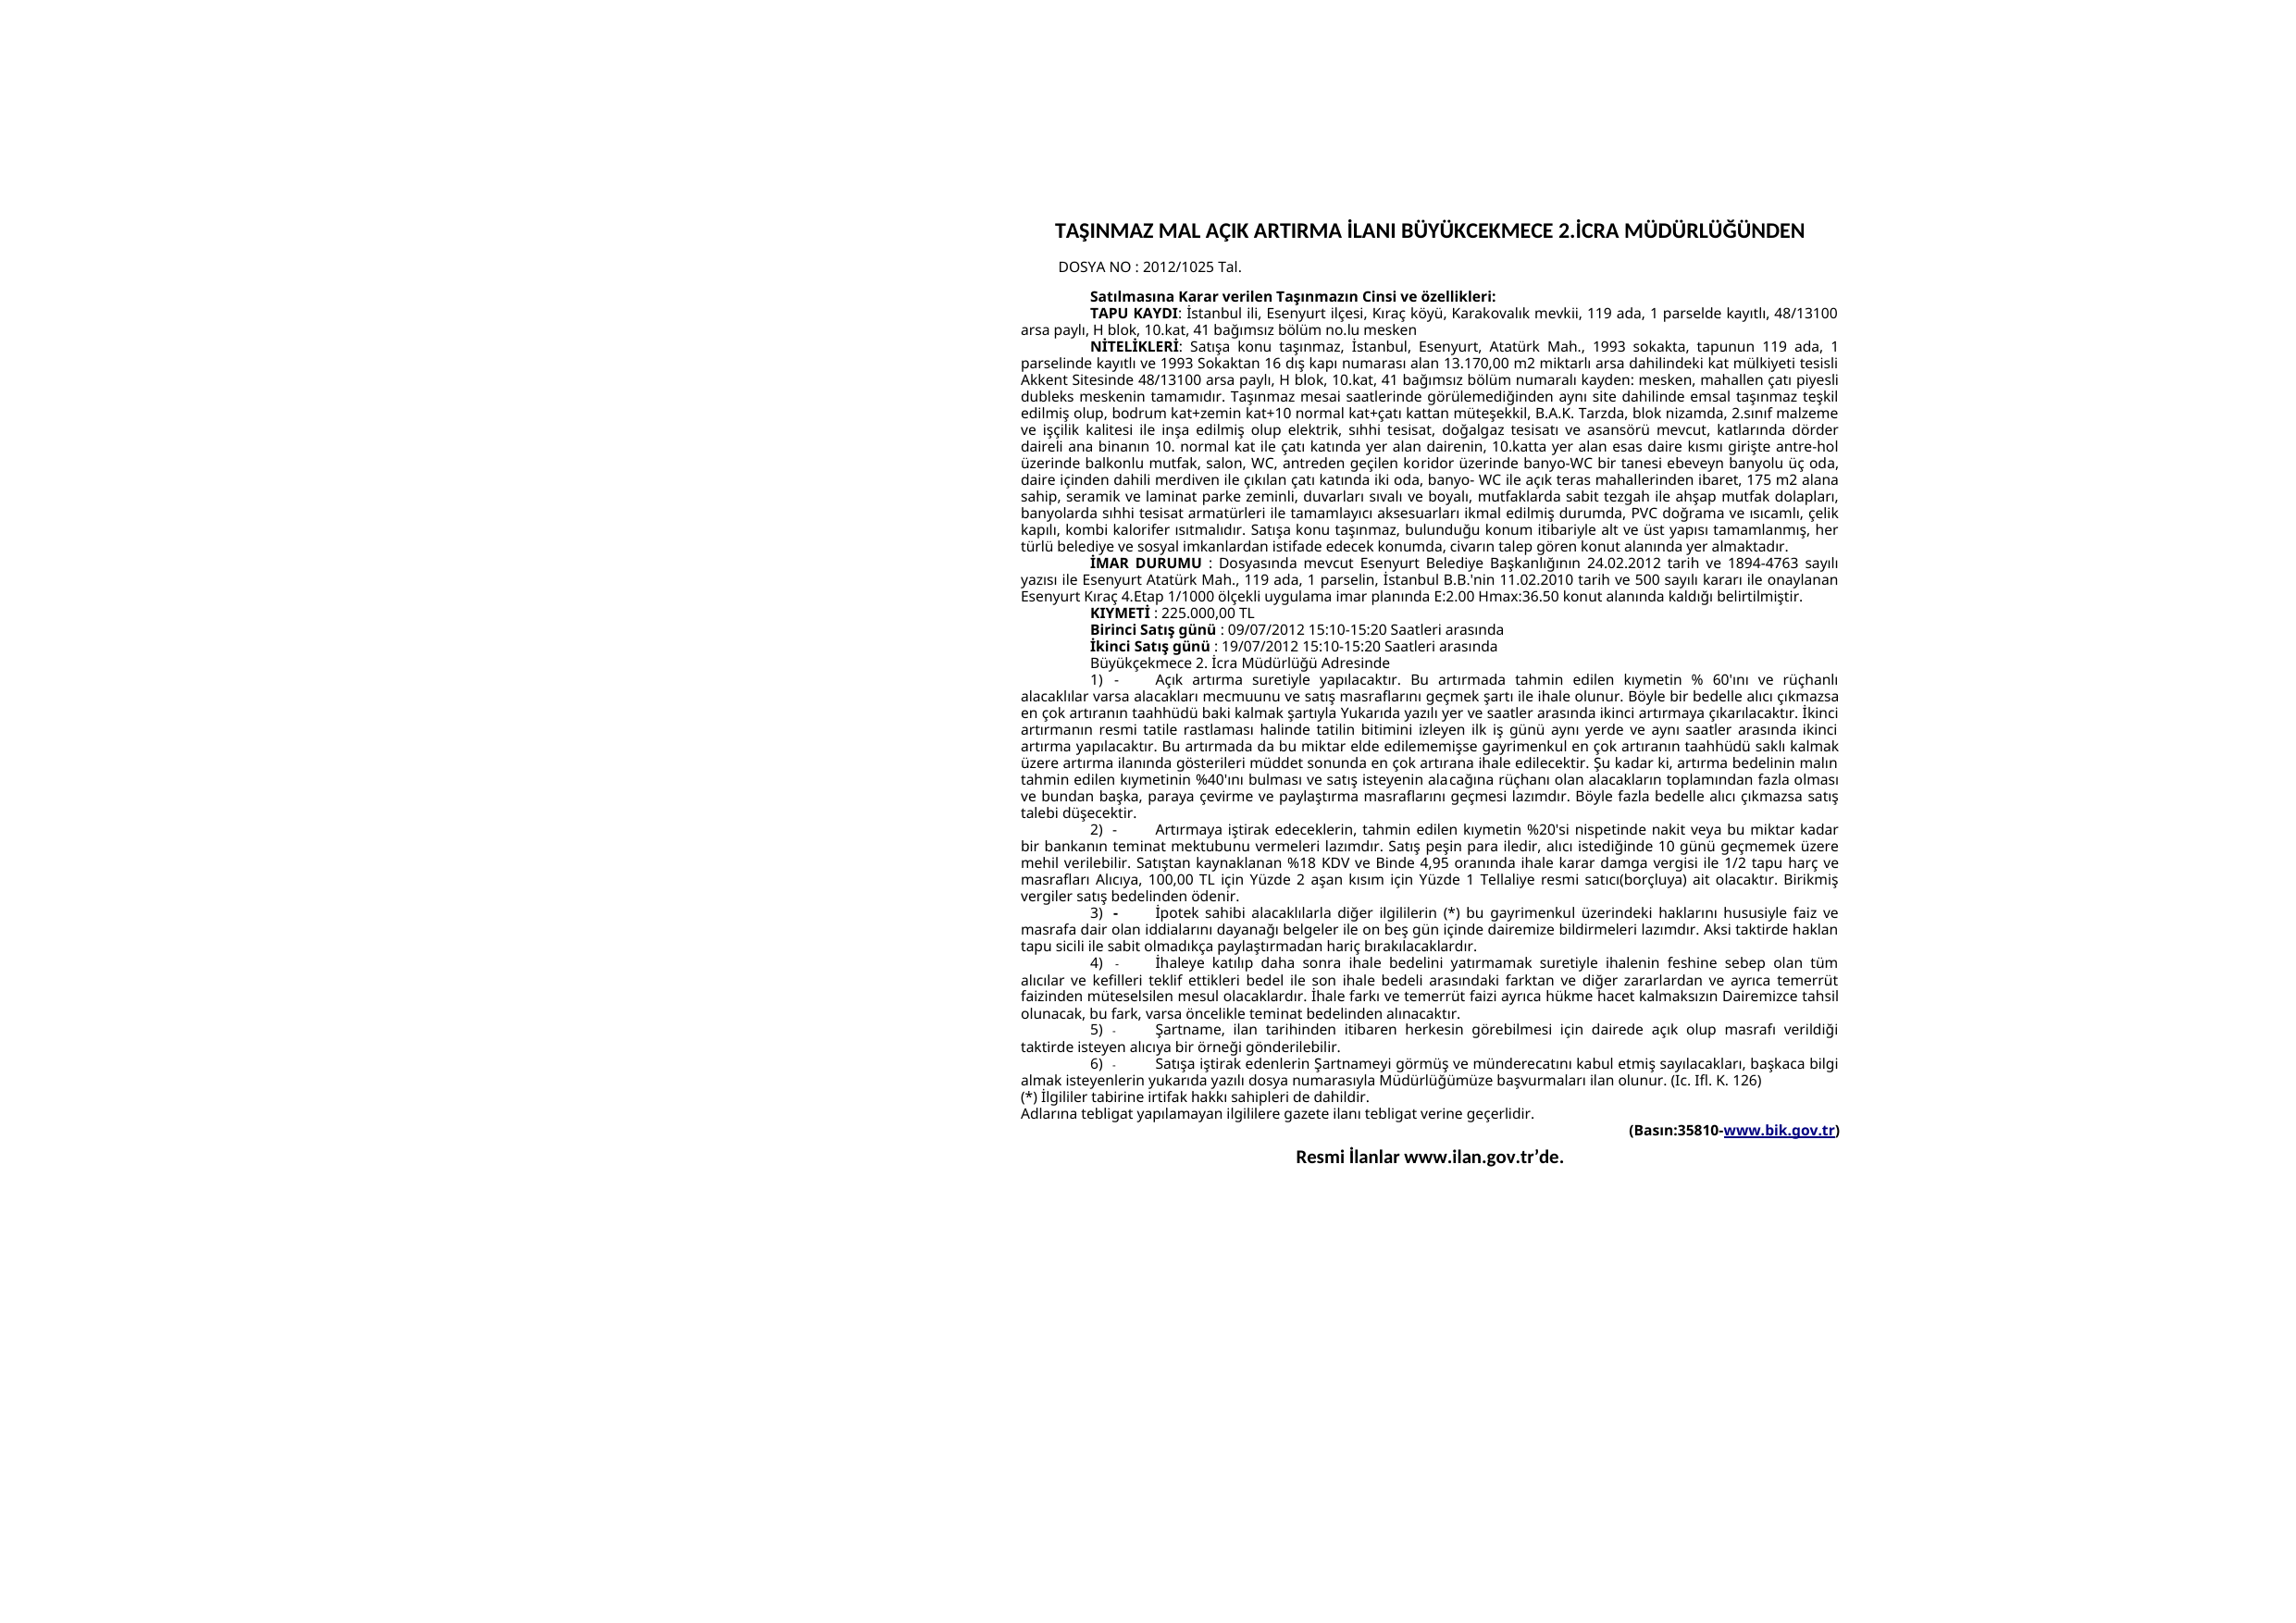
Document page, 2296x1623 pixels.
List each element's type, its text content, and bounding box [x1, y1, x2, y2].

text (*) İlgililer tabirine irtifak hakkı sahipleri de dahildir. [1021, 1089, 1842, 1106]
list - Satışa iştirak edenlerin Şartnameyi görmüş ve münderecatını kabul etmiş sayılacakları, başkaca bilgi almak isteyenlerin yukarıda yazılı dosya numarasıyla Müdürlüğümüze başvurmaları ilan olunur. (Ic. Ifl. K. 126) [1021, 1056, 1840, 1089]
list - Şartname, ilan tarihinden itibaren herkesin görebilmesi için dairede açık olup masrafı verildiği taktirde isteyen alıcıya bir örneği gönderilebilir. [1021, 1022, 1840, 1056]
text Büyükçekmece 2. İcra Müdürlüğü Adresinde [1021, 655, 1842, 672]
text KIYMETİ : 225.000,00 TL [1021, 605, 1842, 622]
list - Artırmaya iştirak edeceklerin, tahmin edilen kıymetin %20'si nispetinde nakit veya bu miktar kadar bir bankanın teminat mektubunu vermeleri lazımdır. Satış peşin para iledir, alıcı istediğinde 10 günü geçmemek üzere mehil verilebilir. Satıştan kaynaklanan %18 KDV ve Binde 4,95 oranında ihale karar damga vergisi ile 1/2 tapu harç ve masrafları Alıcıya, 100,00 TL için Yüzde 2 aşan kısım için Yüzde 1 Tellaliye resmi satıcı(borçluya) ait olacaktır. Birikmiş vergiler satış bedelinden ödenir. [1021, 822, 1840, 905]
list - İpotek sahibi alacaklılarla diğer ilgililerin (*) bu gayrimenkul üzerindeki haklarını hususiyle faiz ve masrafa dair olan iddialarını dayanağı belgeler ile on beş gün içinde dairemize bildirmeleri lazımdır. Aksi taktirde haklan tapu sicili ile sabit olmadıkça paylaştırmadan hariç bırakılacaklardır. [1021, 905, 1840, 955]
text DOSYA NO : 2012/1025 Tal. [1021, 261, 1842, 275]
list - İhaleye katılıp daha sonra ihale bedelini yatırmamak suretiyle ihalenin feshine sebep olan tüm alıcılar ve kefilleri teklif ettikleri bedel ile son ihale bedeli arasındaki farktan ve diğer zararlardan ve ayrıca temerrüt faizinden müteselsilen mesul olacaklardır. İhale farkı ve temerrüt faizi ayrıca hükme hacet kalmaksızın Dairemizce tahsil olunacak, bu fark, varsa öncelikle teminat bedelinden alınacaktır. [1021, 955, 1840, 1022]
text TAPU KAYDI: İstanbul ili, Esenyurt ilçesi, Kıraç köyü, Karakovalık mevkii, 119 ada, 1 parselde kayıtlı, 48/13100 arsa paylı, H blok, 10.kat, 41 bağımsız bölüm no.lu mesken [1021, 305, 1840, 339]
list - Açık artırma suretiyle yapılacaktır. Bu artırmada tahmin edilen kıymetin % 60'ını ve rüçhanlı alacaklılar varsa alacakları mecmuunu ve satış masraflarını geçmek şartı ile ihale olunur. Böyle bir bedelle alıcı çıkmazsa en çok artıranın taahhüdü baki kalmak şartıyla Yukarıda yazılı yer ve saatler arasında ikinci artırmaya çıkarılacaktır. İkinci artırmanın resmi tatile rastlaması halinde tatilin bitimini izleyen ilk iş günü aynı yerde ve aynı saatler arasında ikinci artırma yapılacaktır. Bu artırmada da bu miktar elde edilememişse gayrimenkul en çok artıranın taahhüdü saklı kalmak üzere artırma ilanında gösterileri müddet sonunda en çok artırana ihale edilecektir. Şu kadar ki, artırma bedelinin malın tahmin edilen kıymetinin %40'ını bulması ve satış isteyenin alacağına rüçhanı olan alacakların toplamından fazla olması ve bundan başka, paraya çevirme ve paylaştırma masraflarını geçmesi lazımdır. Böyle fazla bedelle alıcı çıkmazsa satış talebi düşecektir. [1021, 672, 1840, 822]
text Satılmasına Karar verilen Taşınmazın Cinsi ve özellikleri: [1021, 289, 1842, 305]
text Resmi İlanlar www.ilan.gov.tr’de. [1019, 1148, 1842, 1168]
text Adlarına tebligat yapılamayan ilgililere gazete ilanı tebligat verine geçerlidir. [1021, 1106, 1842, 1122]
text İkinci Satış günü : 19/07/2012 15:10-15:20 Saatleri arasında [1021, 638, 1842, 655]
text Birinci Satış günü : 09/07/2012 15:10-15:20 Saatleri arasında [1021, 622, 1842, 638]
text İMAR DURUMU : Dosyasında mevcut Esenyurt Belediye Başkanlığının 24.02.2012 tarih ve 1894-4763 sayılı yazısı ile Esenyurt Atatürk Mah., 119 ada, 1 parselin, İstanbul B.B.'nin 11.02.2010 tarih ve 500 sayılı kararı ile onaylanan Esenyurt Kıraç 4.Etap 1/1000 ölçekli uygulama imar planında E:2.00 Hmax:36.50 konut alanında kaldığı belirtilmiştir. [1021, 555, 1840, 605]
text (Basın:35810-www.bik.gov.tr) [1019, 1122, 1840, 1139]
text TAŞINMAZ MAL AÇIK ARTIRMA İLANI BÜYÜKCEKMECE 2.İCRA MÜDÜRLÜĞÜNDEN [1019, 220, 1842, 242]
text NİTELİKLERİ: Satışa konu taşınmaz, İstanbul, Esenyurt, Atatürk Mah., 1993 sokakta, tapunun 119 ada, 1 parselinde kayıtlı ve 1993 Sokaktan 16 dış kapı numarası alan 13.170,00 m2 miktarlı arsa dahilindeki kat mülkiyeti tesisli Akkent Sitesinde 48/13100 arsa paylı, H blok, 10.kat, 41 bağımsız bölüm numaralı kayden: mesken, mahallen çatı piyesli dubleks meskenin tamamıdır. Taşınmaz mesai saatlerinde görülemediğinden aynı site dahilinde emsal taşınmaz teşkil edilmiş olup, bodrum kat+zemin kat+10 normal kat+çatı kattan müteşekkil, B.A.K. Tarzda, blok nizamda, 2.sınıf malzeme ve işçilik kalitesi ile inşa edilmiş olup elektrik, sıhhi tesisat, doğalgaz tesisatı ve asansörü mevcut, katlarında dörder daireli ana binanın 10. normal kat ile çatı katında yer alan dairenin, 10.katta yer alan esas daire kısmı girişte antre-hol üzerinde balkonlu mutfak, salon, WC, antreden geçilen koridor üzerinde banyo-WC bir tanesi ebeveyn banyolu üç oda, daire içinden dahili merdiven ile çıkılan çatı katında iki oda, banyo- WC ile açık teras mahallerinden ibaret, 175 m2 alana sahip, seramik ve laminat parke zeminli, duvarları sıvalı ve boyalı, mutfaklarda sabit tezgah ile ahşap mutfak dolapları, banyolarda sıhhi tesisat armatürleri ile tamamlayıcı aksesuarları ikmal edilmiş durumda, PVC doğrama ve ısıcamlı, çelik kapılı, kombi kalorifer ısıtmalıdır. Satışa konu taşınmaz, bulunduğu konum itibariyle alt ve üst yapısı tamamlanmış, her türlü belediye ve sosyal imkanlardan istifade edecek konumda, civarın talep gören konut alanında yer almaktadır. [1021, 339, 1840, 555]
